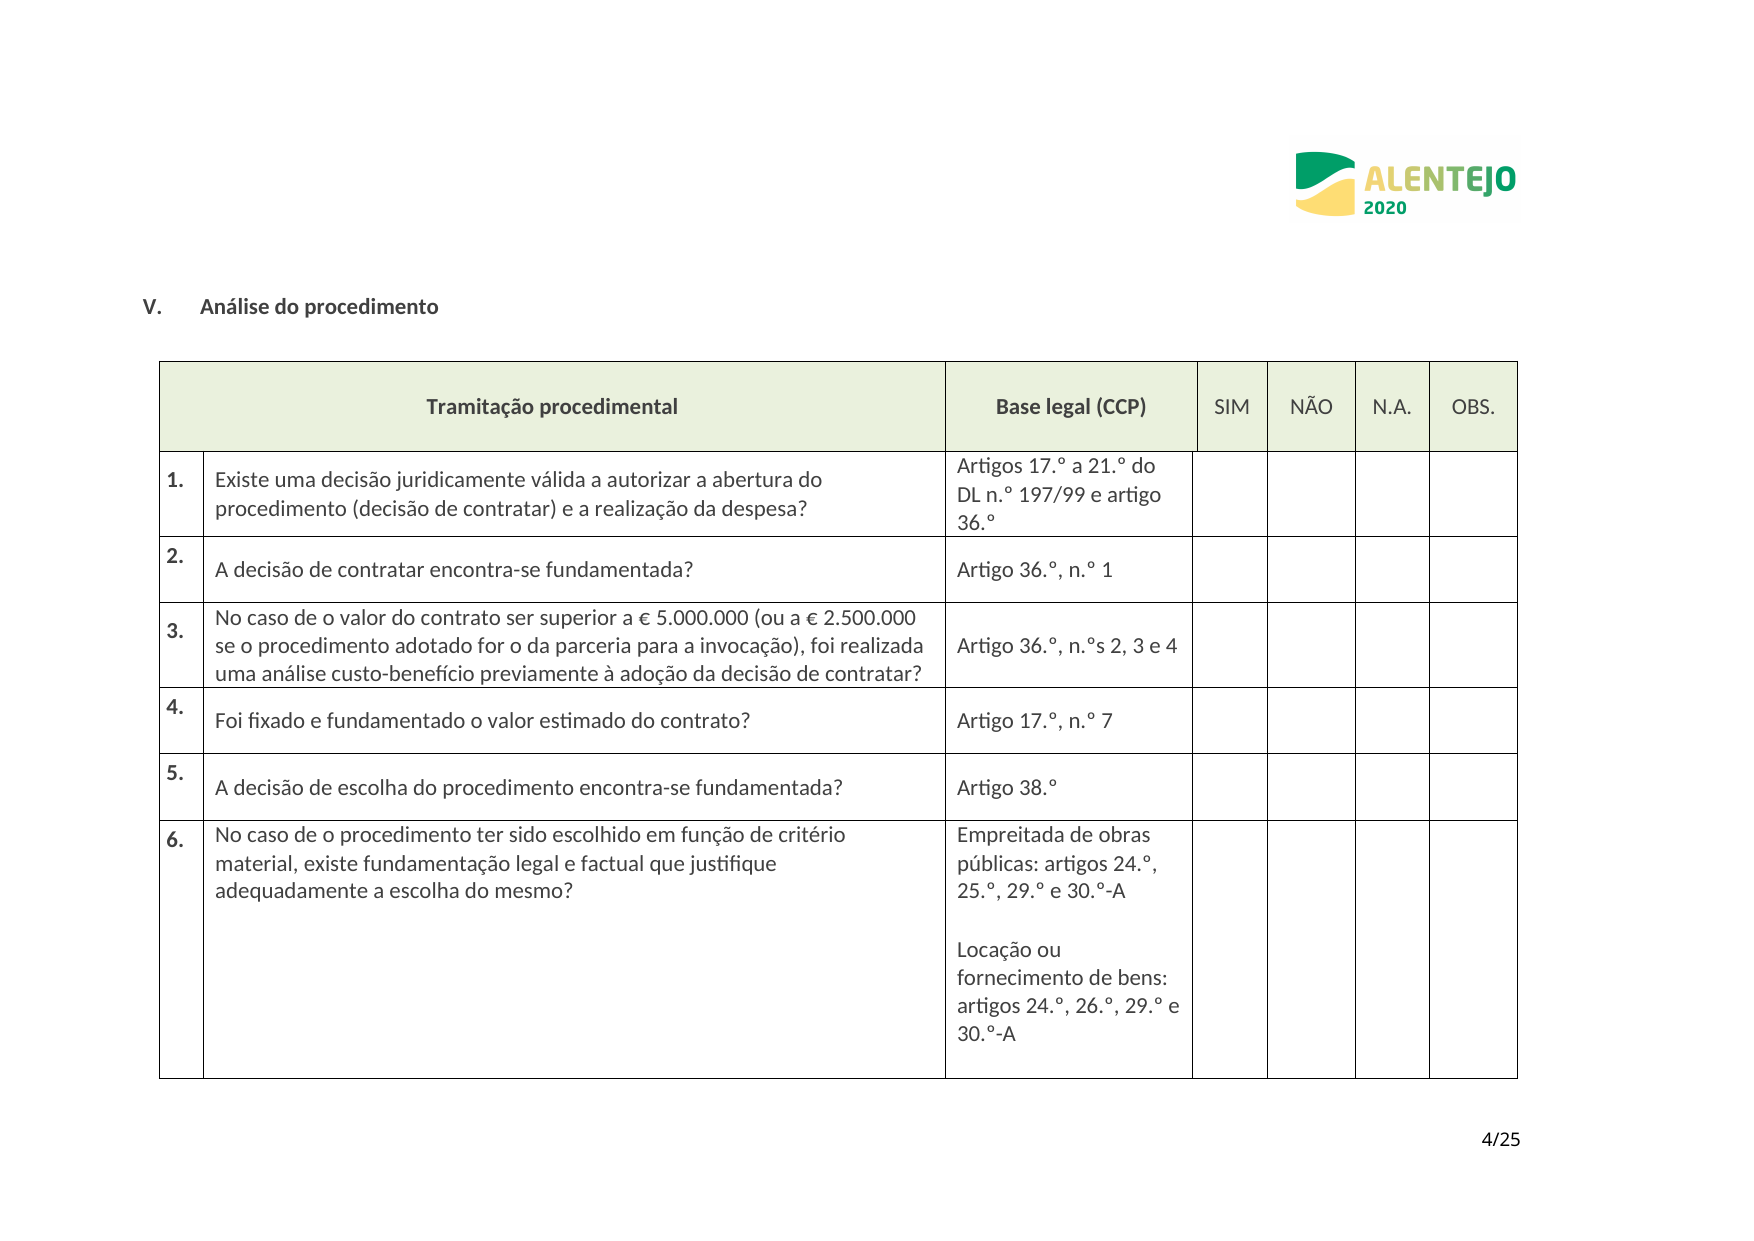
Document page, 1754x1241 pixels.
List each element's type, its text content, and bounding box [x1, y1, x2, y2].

picture [1288, 135, 1521, 223]
table_cell [160, 452, 203, 536]
table_cell Existe uma decisão juridicamente válida a autorizar a abertura do procedimento (decisão de contratar) e a realização da despesa? [204, 452, 945, 536]
table_cell No caso de o valor do contrato ser superior a € 5.000.000 (ou a € 2.500.000 se o procedimento adotado for o da parceria para a invocação), foi realizada uma análise custo-benefício previamente à adoção da decisão de contratar? [204, 603, 945, 687]
table_cell [1193, 821, 1267, 1078]
table_cell [1430, 754, 1517, 819]
table_cell [160, 603, 203, 687]
table_cell [1430, 452, 1517, 536]
table_cell [1356, 688, 1429, 753]
table_cell [160, 537, 203, 602]
table_cell Artigos 17.º a 21.º do DL n.º 197/99 e artigo 36.º [946, 452, 1192, 536]
table_cell [1193, 688, 1267, 753]
table_header NÃO [1268, 362, 1355, 451]
table_cell [1193, 452, 1267, 536]
table_cell [1356, 754, 1429, 819]
table_cell [1430, 603, 1517, 687]
table_cell [1356, 821, 1429, 1078]
table_cell [1193, 537, 1267, 602]
table_header Base legal (CCP) [946, 362, 1197, 451]
table_header SIM [1198, 362, 1267, 451]
table_cell Foi fixado e fundamentado o valor estimado do contrato? [204, 688, 945, 753]
list Análise do procedimento [162, 292, 1572, 320]
table_cell [1356, 537, 1429, 602]
table_cell [1430, 537, 1517, 602]
table_cell Artigo 36.º, n.ºs 2, 3 e 4 [946, 603, 1192, 687]
table_cell Artigo 38.º [946, 754, 1192, 819]
table_cell [1268, 452, 1355, 536]
table_cell [160, 754, 203, 819]
table_cell A decisão de escolha do procedimento encontra-se fundamentada? [204, 754, 945, 819]
table_cell [1430, 821, 1517, 1078]
table_header N.A. [1356, 362, 1429, 451]
table_cell [1193, 754, 1267, 819]
table_cell [1268, 754, 1355, 819]
table_cell Artigo 36.º, n.º 1 [946, 537, 1192, 602]
table_cell [160, 688, 203, 753]
table_header Tramitação procedimental [160, 362, 945, 451]
table_cell [1268, 821, 1355, 1078]
table_cell A decisão de contratar encontra-se fundamentada? [204, 537, 945, 602]
table_cell [1430, 688, 1517, 753]
table_cell [1356, 452, 1429, 536]
table_cell [160, 821, 203, 1078]
table_cell Artigo 17.º, n.º 7 [946, 688, 1192, 753]
table_cell [1193, 603, 1267, 687]
table_header OBS. [1430, 362, 1517, 451]
table_cell [1356, 603, 1429, 687]
table_cell [1268, 688, 1355, 753]
table_cell [1268, 537, 1355, 602]
table_cell [1268, 603, 1355, 687]
